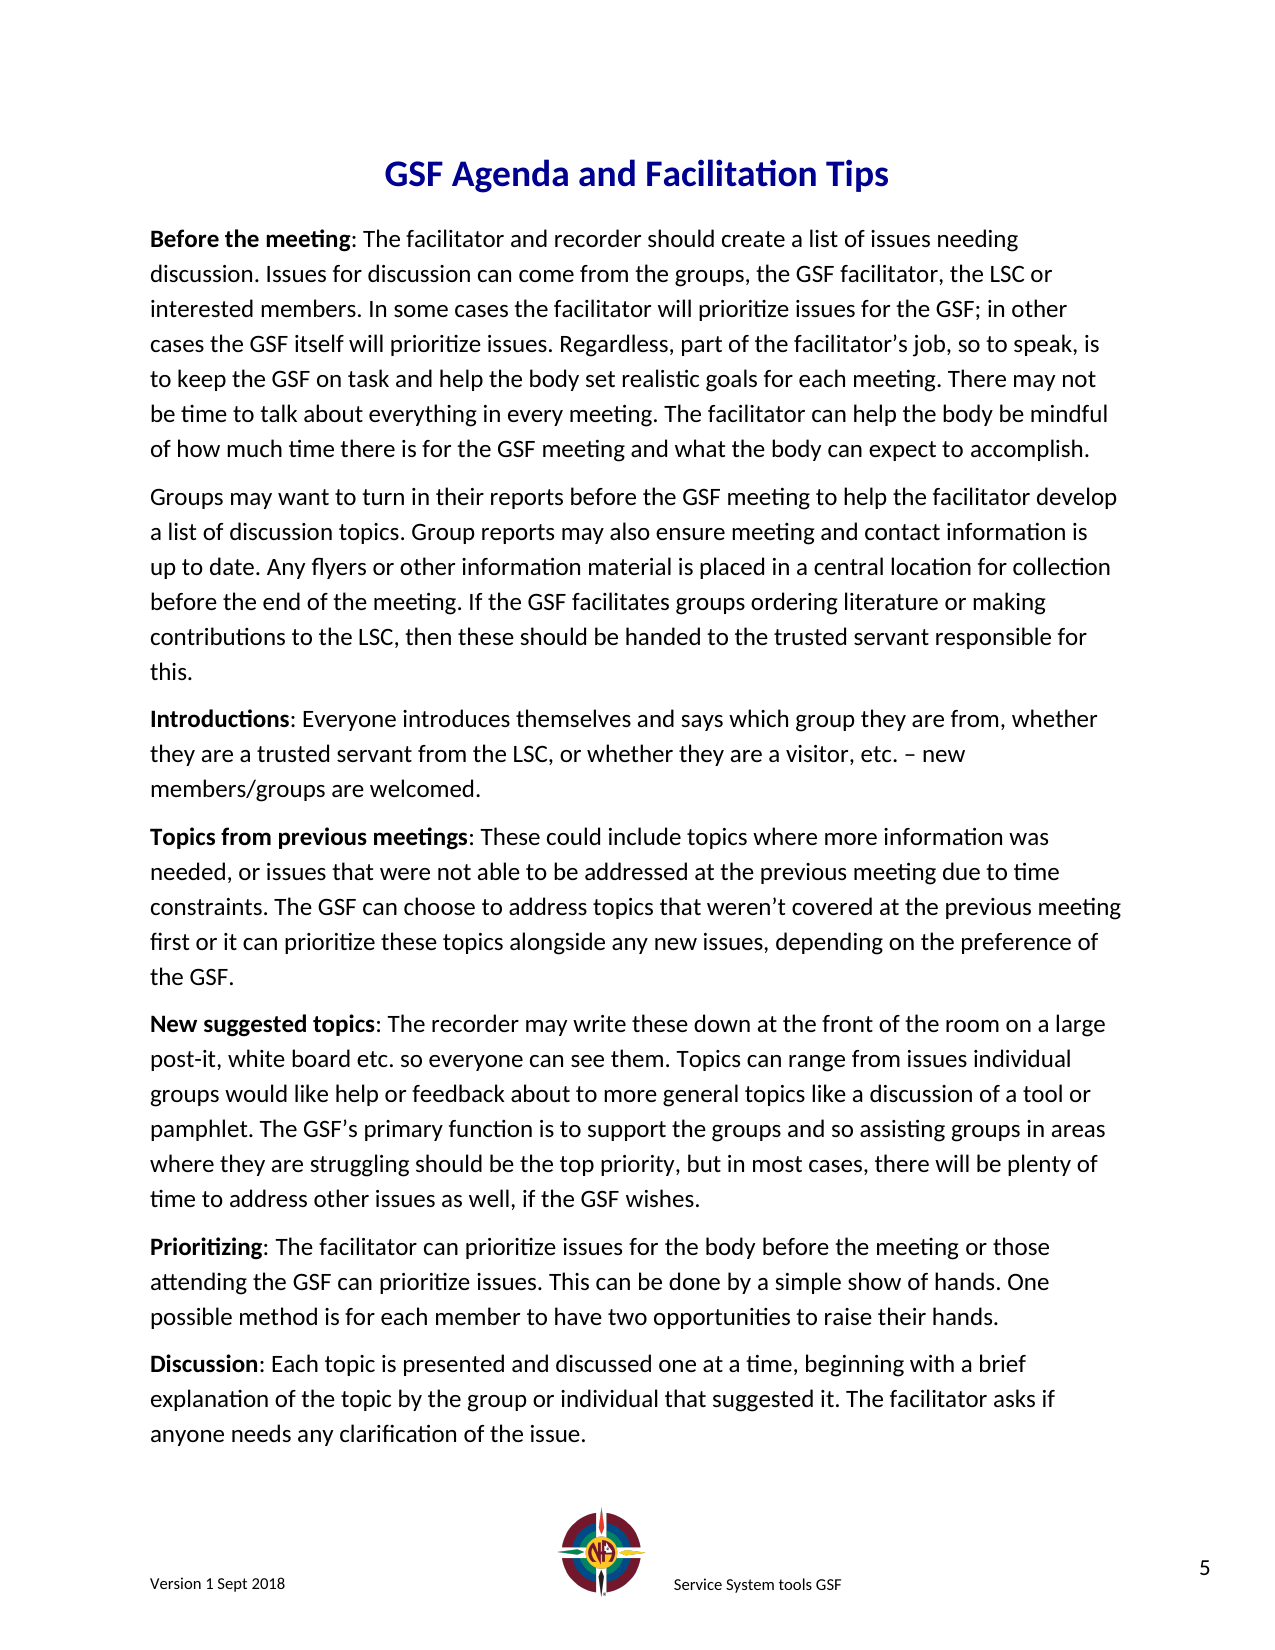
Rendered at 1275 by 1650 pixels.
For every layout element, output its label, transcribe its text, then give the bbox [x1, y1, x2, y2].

text Prioritizing: The facilitator can prioritize issues for the body before the meeting or those attending the GSF can prioritize issues. This can be done by a simple show of hands. One possible method is for each member to have two opportunities to raise their hands. [150, 1231, 1051, 1332]
text New suggested topics: The recorder may write these down at the front of the room on a large post-it, white board etc. so everyone can see them. Topics can range from issues individual groups would like help or feedback about to more general topics like a discussion of a tool or pamphlet. The GSF’s primary function is to support the groups and so assisting groups in areas where they are struggling should be the top priority, but in most cases, there will be plenty of time to address other issues as well, if the GSF wishes. [150, 1008, 1124, 1214]
text Before the meeting: The facilitator and recorder should create a list of issues needing discussion. Issues for discussion can come from the groups, the GSF facilitator, the LSC or interested members. In some cases the facilitator will prioritize issues for the GSF; in other cases the GSF itself will prioritize issues. Regardless, part of the facilitator’s job, so to speak, is to keep the GSF on task and help the body set realistic goals for each meeting. There may not be time to talk about everything in every meeting. The facilitator can help the body be mindful of how much time there is for the GSF meeting and what the body can expect to accomplish. [150, 223, 1124, 464]
picture [557, 1507, 646, 1597]
text Introductions: Everyone introduces themselves and says which group they are from, whether they are a trusted servant from the LSC, or whether they are a visitor, etc. – new members/groups are welcomed. [150, 703, 1101, 804]
text Discussion: Each topic is presented and discussed one at a time, beginning with a brief explanation of the topic by the group or individual that suggested it. The facilitator asks if anyone needs any clarification of the issue. [150, 1348, 1058, 1449]
text GSF Agenda and Facilitation Tips [384, 150, 1211, 196]
text Topics from previous meetings: These could include topics where more information was needed, or issues that were not able to be addressed at the previous meeting due to time constraints. The GSF can choose to address topics that weren’t covered at the previous meeting first or it can prioritize these topics alongside any new issues, depending on the preference of the GSF. [150, 821, 1124, 991]
text Groups may want to turn in their reports before the GSF meeting to help the facilitator develop a list of discussion topics. Group reports may also ensure meeting and contact information is up to date. Any flyers or other information material is placed in a central location for collection before the end of the meeting. If the GSF facilitates groups ordering literature or making contributions to the LSC, then these should be handed to the trusted servant responsible for this. [150, 481, 1118, 686]
